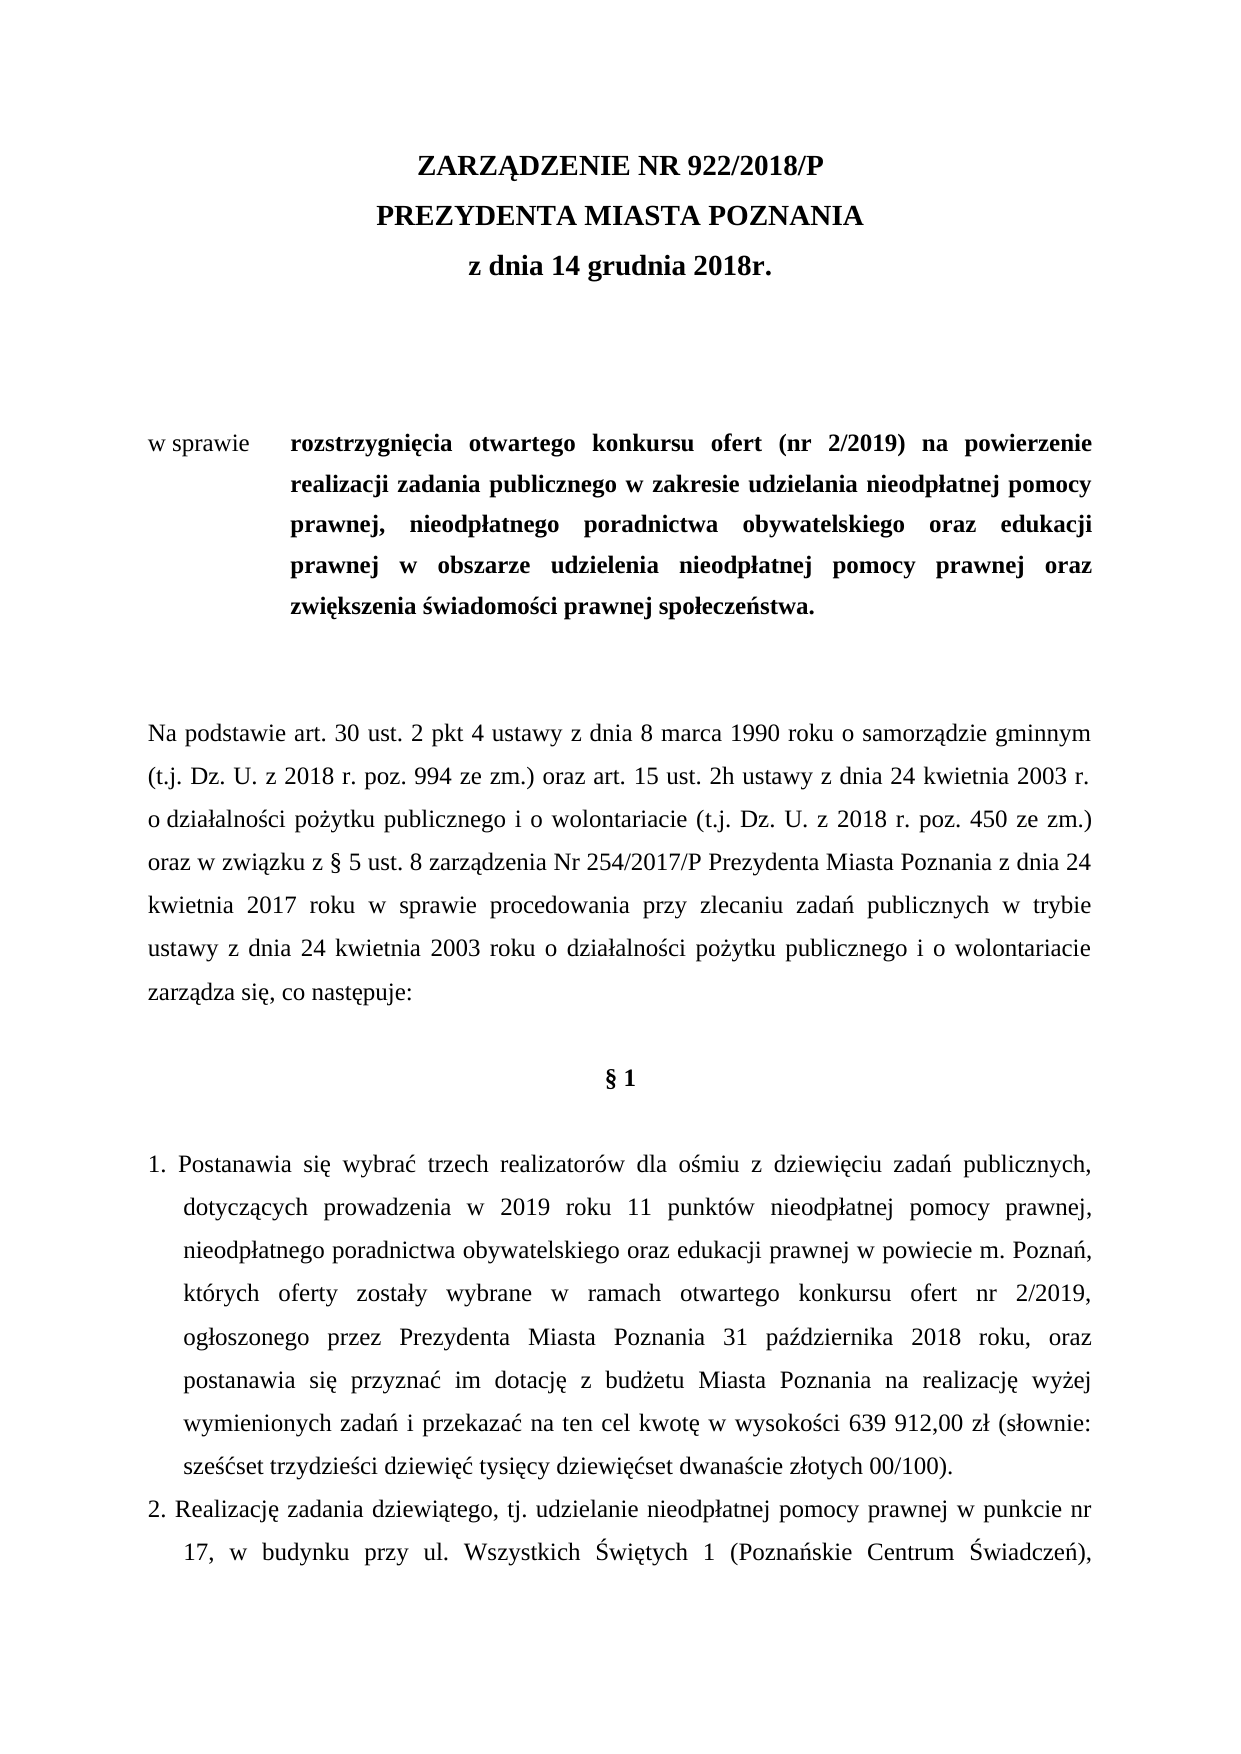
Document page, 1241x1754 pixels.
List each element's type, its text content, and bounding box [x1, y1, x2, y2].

table_header w sprawie [136, 428, 279, 632]
text § 1 [148, 1063, 1093, 1092]
text Na podstawie art. 30 ust. 2 pkt 4 ustawy z dnia 8 marca 1990 roku o samorządzie gminnym (t.j. Dz. U. z 2018 r. poz. 994 ze zm.) oraz art. 15 ust. 2h ustawy z dnia 24 kwietnia 2003 r. o działalności pożytku publicznego i o wolontariacie (t.j. Dz. U. z 2018 r. poz. 450 ze zm.) oraz w związku z § 5 ust. 8 zarządzenia Nr 254/2017/P Prezydenta Miasta Poznania z dnia 24 kwietnia 2017 roku w sprawie procedowania przy zlecaniu zadań publicznych w trybie ustawy z dnia 24 kwietnia 2003 roku o działalności pożytku publicznego i o wolontariacie zarządza się, co następuje: [148, 718, 1093, 1005]
subtitle PREZYDENTA MIASTA POZNANIA [148, 198, 1093, 231]
table_header rozstrzygnięcia otwartego konkursu ofert (nr 2/2019) na powierzenie realizacji zadania publicznego w zakresie udzielania nieodpłatnej pomocy prawnej, nieodpłatnego poradnictwa obywatelskiego oraz edukacji prawnej w obszarze udzielenia nieodpłatnej pomocy prawnej oraz zwiększenia świadomości prawnej społeczeństwa. [279, 428, 1104, 632]
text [148, 1494, 1093, 1566]
text 1. Postanawia się wybrać trzech realizatorów dla ośmiu z dziewięciu zadań publicznych, dotyczących prowadzenia w 2019 roku 11 punktów nieodpłatnej pomocy prawnej, nieodpłatnego poradnictwa obywatelskiego oraz edukacji prawnej w powiecie m. Poznań, których oferty zostały wybrane w ramach otwartego konkursu ofert nr 2/2019, ogłoszonego przez Prezydenta Miasta Poznania 31 października 2018 roku, oraz postanawia się przyznać im dotację z budżetu Miasta Poznania na realizację wyżej wymienionych zadań i przekazać na ten cel kwotę w wysokości 639 912,00 zł (słownie: sześćset trzydzieści dziewięć tysięcy dziewięćset dwanaście złotych 00/100). [148, 1149, 1093, 1480]
subtitle ZARZĄDZENIE NR [148, 148, 1093, 181]
text z dnia 14 grudnia 2018r. [148, 248, 1093, 282]
